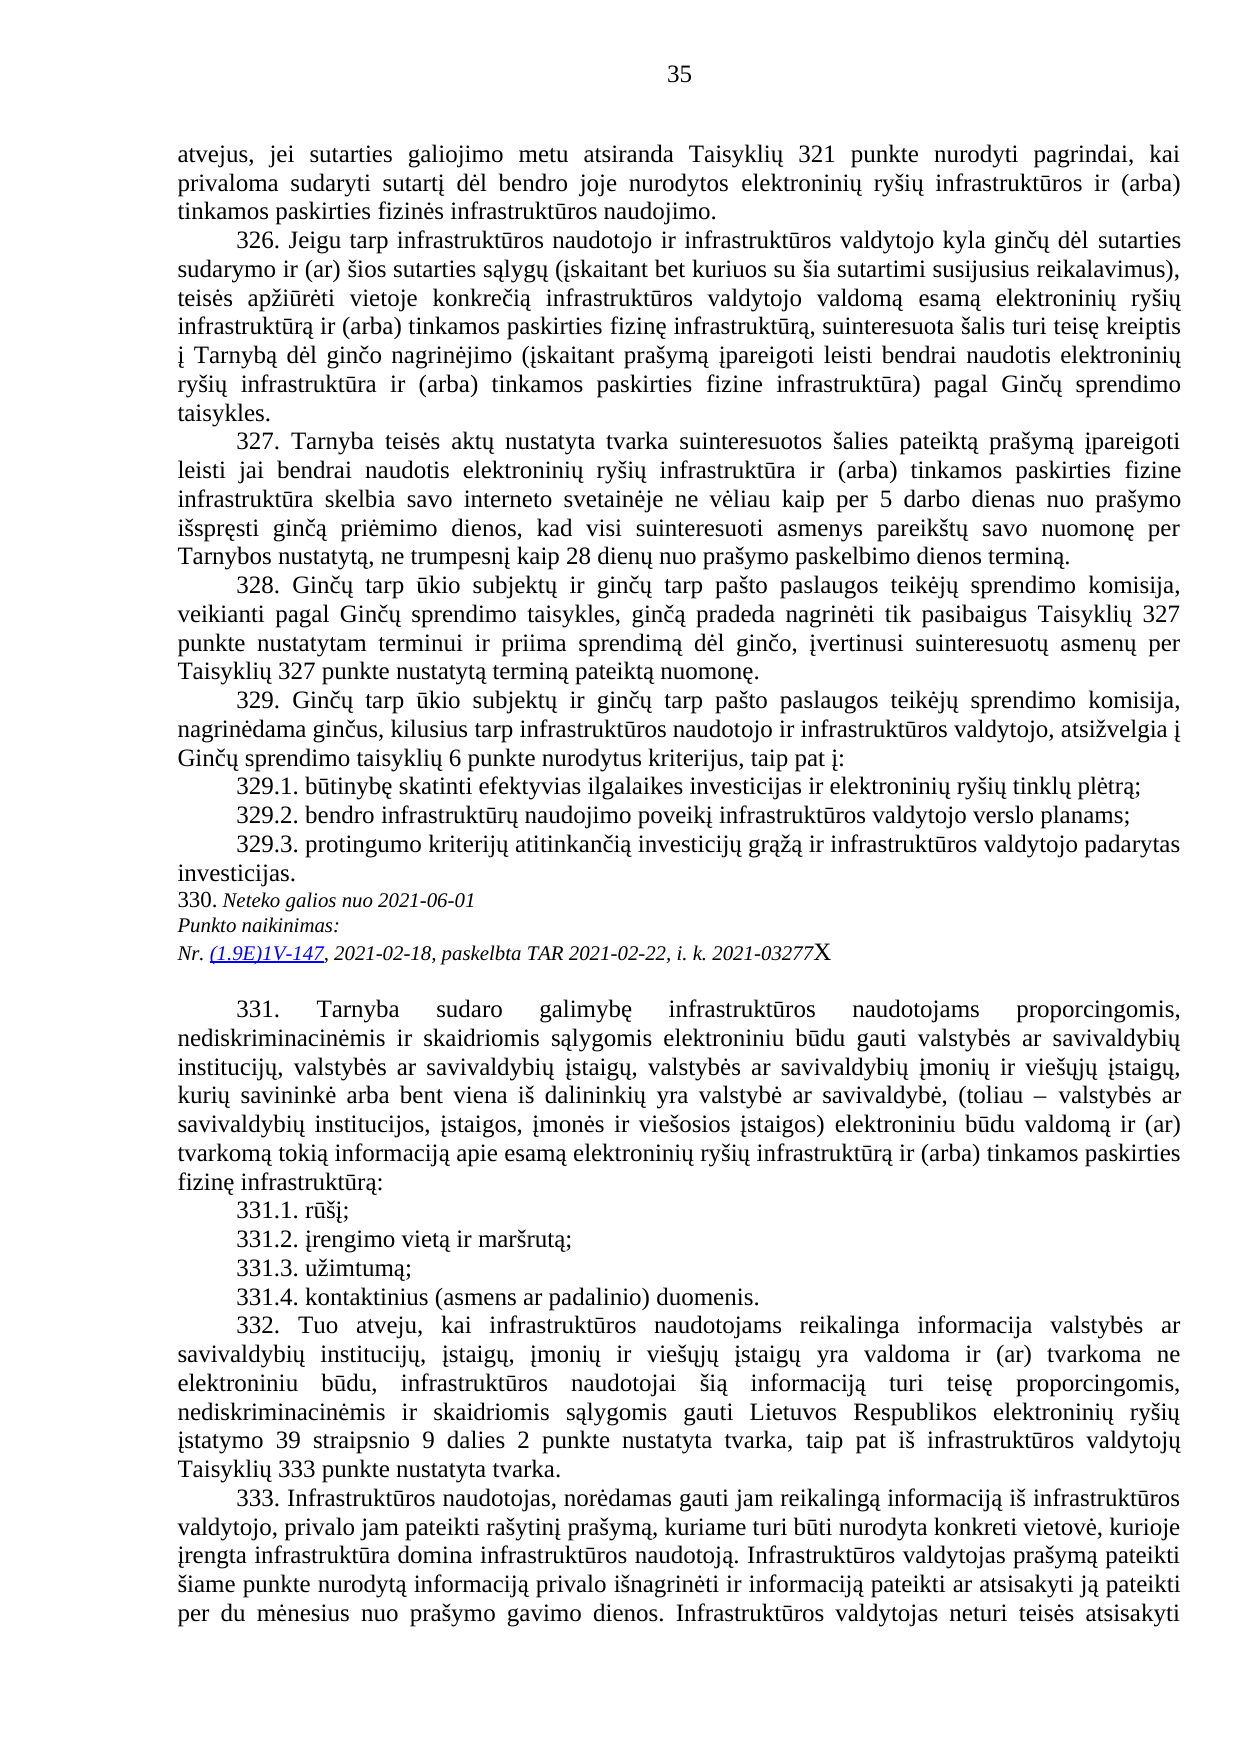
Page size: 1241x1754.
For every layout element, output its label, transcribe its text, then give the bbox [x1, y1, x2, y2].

text 331.3. užimtumą; [177, 1253, 1181, 1282]
text 331.1. rūšį; [177, 1196, 1181, 1224]
text 329. Ginčų tarp ūkio subjektų ir ginčų tarp pašto paslaugos teikėjų sprendimo komisija, nagrinėdama ginčus, kilusius tarp infrastruktūros naudotojo ir infrastruktūros valdytojo, atsižvelgia į Ginčų sprendimo taisyklių 6 punkte nurodytus kriterijus, taip pat į: [177, 685, 1181, 771]
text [177, 1483, 1181, 1627]
text 327. Tarnyba teisės aktų nustatyta tvarka suinteresuotos šalies pateiktą prašymą įpareigoti leisti jai bendrai naudotis elektroninių ryšių infrastruktūra ir (arba) tinkamos paskirties fizine infrastruktūra skelbia savo interneto svetainėje ne vėliau kaip per 5 darbo dienas nuo prašymo išspręsti ginčą priėmimo dienos, kad visi suinteresuoti asmenys pareikštų savo nuomonę per Tarnybos nustatytą, ne trumpesnį kaip 28 dienų nuo prašymo paskelbimo dienos terminą. [177, 426, 1181, 570]
text 328. Ginčų tarp ūkio subjektų ir ginčų tarp pašto paslaugos teikėjų sprendimo komisija, veikianti pagal Ginčų sprendimo taisykles, ginčą pradeda nagrinėti tik pasibaigus Taisyklių 327 punkte nustatytam terminui ir priima sprendimą dėl ginčo, įvertinusi suinteresuotų asmenų per Taisyklių 327 punkte nustatytą terminą pateiktą nuomonę. [177, 570, 1181, 685]
text 331. Tarnyba sudaro galimybę infrastruktūros naudotojams proporcingomis, nediskriminacinėmis ir skaidriomis sąlygomis elektroniniu būdu gauti valstybės ar savivaldybių institucijų, valstybės ar savivaldybių įstaigų, valstybės ar savivaldybių įmonių ir viešųjų įstaigų, kurių savininkė arba bent viena iš dalininkių yra valstybė ar savivaldybė, (toliau – valstybės ar savivaldybių institucijos, įstaigos, įmonės ir viešosios įstaigos) elektroniniu būdu valdomą ir (ar) tvarkomą tokią informaciją apie esamą elektroninių ryšių infrastruktūrą ir (arba) tinkamos paskirties fizinę infrastruktūrą: [177, 994, 1181, 1196]
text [177, 139, 1181, 225]
text 326. Jeigu tarp infrastruktūros naudotojo ir infrastruktūros valdytojo kyla ginčų dėl sutarties sudarymo ir (ar) šios sutarties sąlygų (įskaitant bet kuriuos su šia sutartimi susijusius reikalavimus), teisės apžiūrėti vietoje konkrečią infrastruktūros valdytojo valdomą esamą elektroninių ryšių infrastruktūrą ir (arba) tinkamos paskirties fizinę infrastruktūrą, suinteresuota šalis turi teisę kreiptis į Tarnybą dėl ginčo nagrinėjimo (įskaitant prašymą įpareigoti leisti bendrai naudotis elektroninių ryšių infrastruktūra ir (arba) tinkamos paskirties fizine infrastruktūra) pagal Ginčų sprendimo taisykles. [177, 225, 1181, 426]
text 329.2. bendro infrastruktūrų naudojimo poveikį infrastruktūros valdytojo verslo planams; [177, 800, 1181, 829]
text 331.2. įrengimo vietą ir maršrutą; [177, 1224, 1181, 1253]
text 331.4. kontaktinius (asmens ar padalinio) duomenis. [177, 1282, 1181, 1311]
text 329.1. būtinybę skatinti efektyvias ilgalaikes investicijas ir elektroninių ryšių tinklų plėtrą; [177, 771, 1181, 800]
text 332. Tuo atveju, kai infrastruktūros naudotojams reikalinga informacija valstybės ar savivaldybių institucijų, įstaigų, įmonių ir viešųjų įstaigų yra valdoma ir (ar) tvarkoma ne elektroniniu būdu, infrastruktūros naudotojai šią informaciją turi teisę proporcingomis, nediskriminacinėmis ir skaidriomis sąlygomis gauti Lietuvos Respublikos elektroninių ryšių įstatymo 39 straipsnio 9 dalies 2 punkte nustatyta tvarka, taip pat iš infrastruktūros valdytojų Taisyklių 333 punkte nustatyta tvarka. [177, 1311, 1181, 1483]
text 329.3. protingumo kriterijų atitinkančią investicijų grąžą ir infrastruktūros valdytojo padarytas investicijas. [177, 829, 1181, 886]
